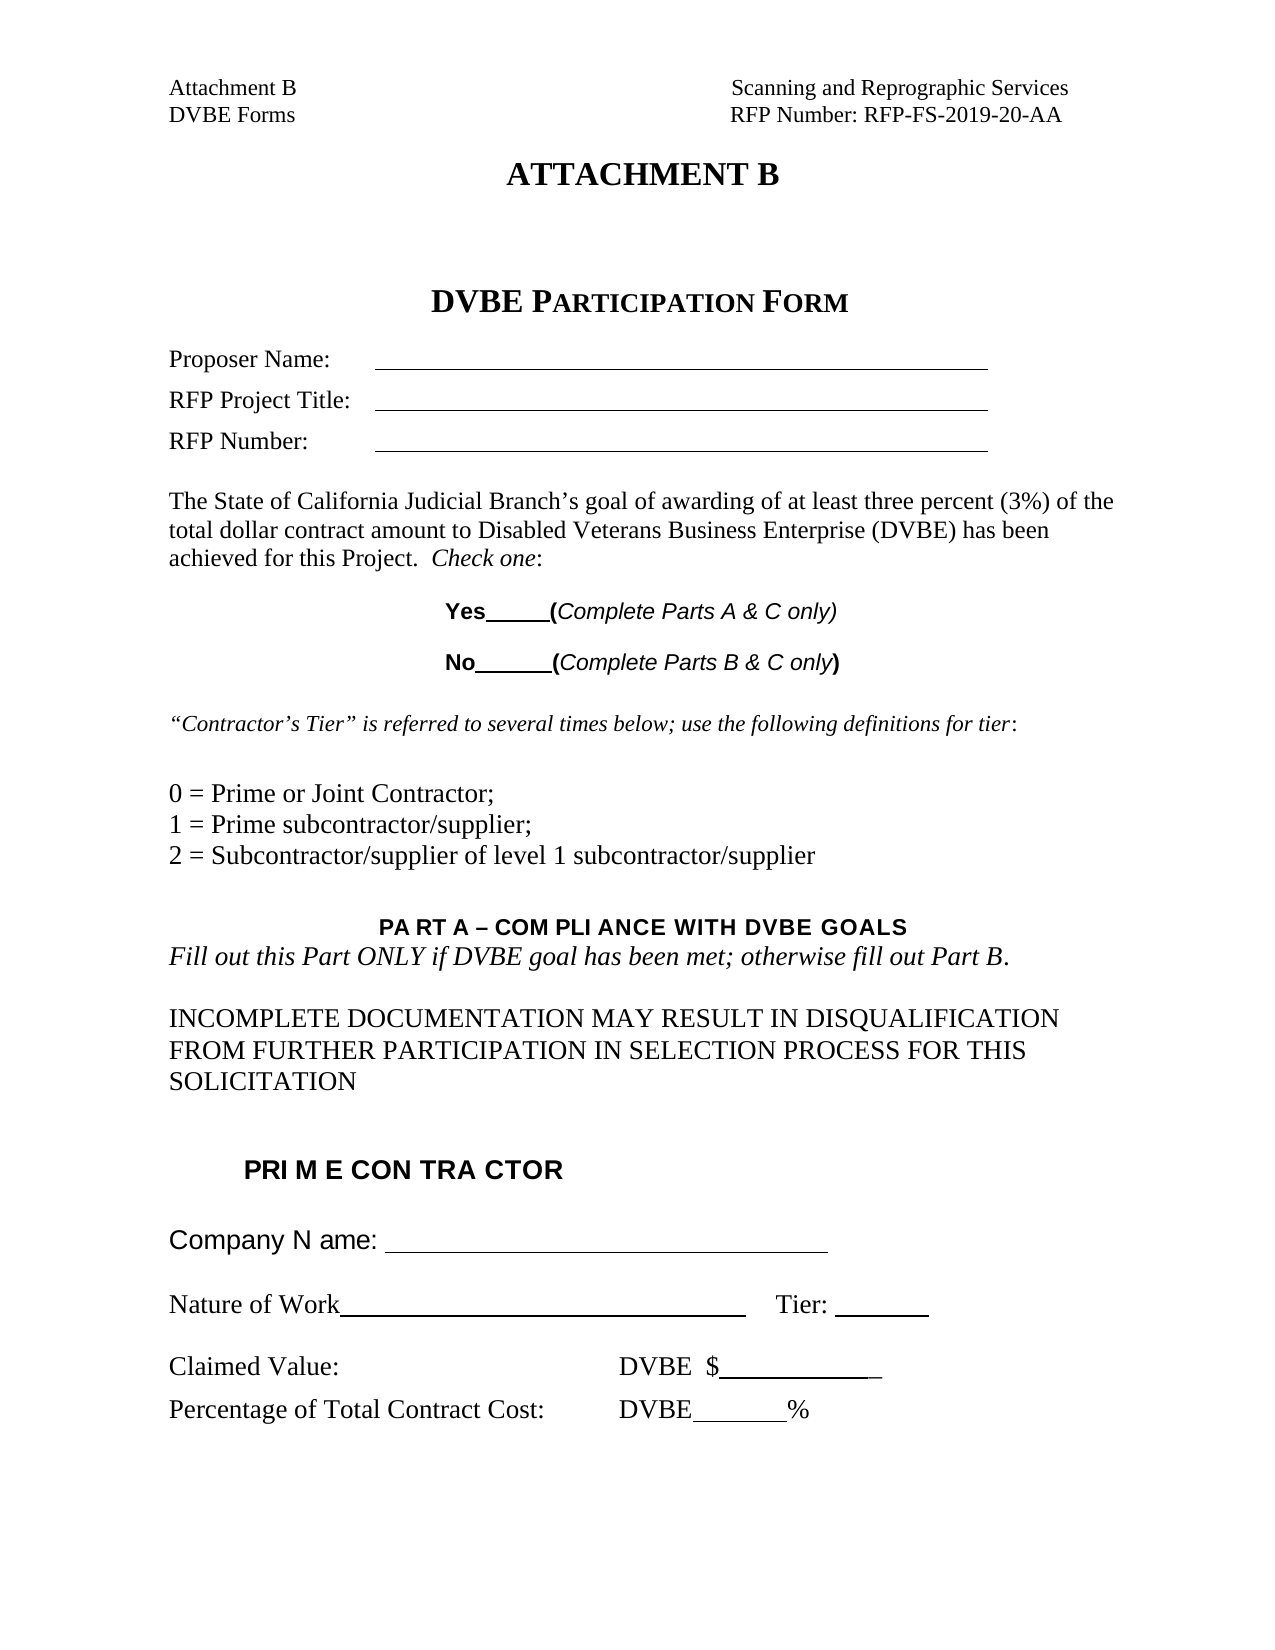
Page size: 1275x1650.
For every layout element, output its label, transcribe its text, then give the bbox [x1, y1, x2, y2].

text PA RT A – COM PLI ANCE WITH DVBE GOALS [161, 914, 1125, 940]
text Fill out this Part ONLY if DVBE goal has been met; otherwise fill out Part B. [169, 940, 1125, 971]
subtitle 0 = Prime or Joint Contractor; [169, 777, 1125, 809]
subtitle ATTACHMENT B [506, 154, 1125, 193]
text Yes (Complete Parts A & C only) [159, 598, 1125, 624]
text DVBE PARTICIPATION FORM [431, 281, 1125, 319]
text Claimed Value: DVBE $ _ Percentage of Total Contract Cost: DVBE % [169, 1350, 882, 1425]
text 1 = Prime subcontractor/supplier; [169, 809, 1125, 840]
text Nature of Work Tier: [169, 1288, 1125, 1319]
text 2 = Subcontractor/supplier of level 1 subcontractor/supplier [169, 840, 1125, 871]
text No (Complete Parts B & C only) [159, 649, 1125, 675]
subtitle Company N ame: [169, 1224, 1125, 1256]
text Proposer Name: RFP Project Title: RFP Number: [169, 344, 988, 455]
text The State of California Judicial Branch’s goal of awarding of at least three percent (3%) of the total dollar contract amount to Disabled Veterans Business Enterprise (DVBE) has been achieved for this Project. Check one: [169, 486, 1116, 572]
text “Contractor’s Tier” is referred to several times below; use the following definitions for tier: [169, 710, 1125, 736]
text PRI M E CON TRA CTOR [244, 1154, 1125, 1185]
text INCOMPLETE DOCUMENTATION MAY RESULT IN DISQUALIFICATION FROM FURTHER PARTICIPATION IN SELECTION PROCESS FOR THIS SOLICITATION [169, 1003, 1096, 1096]
